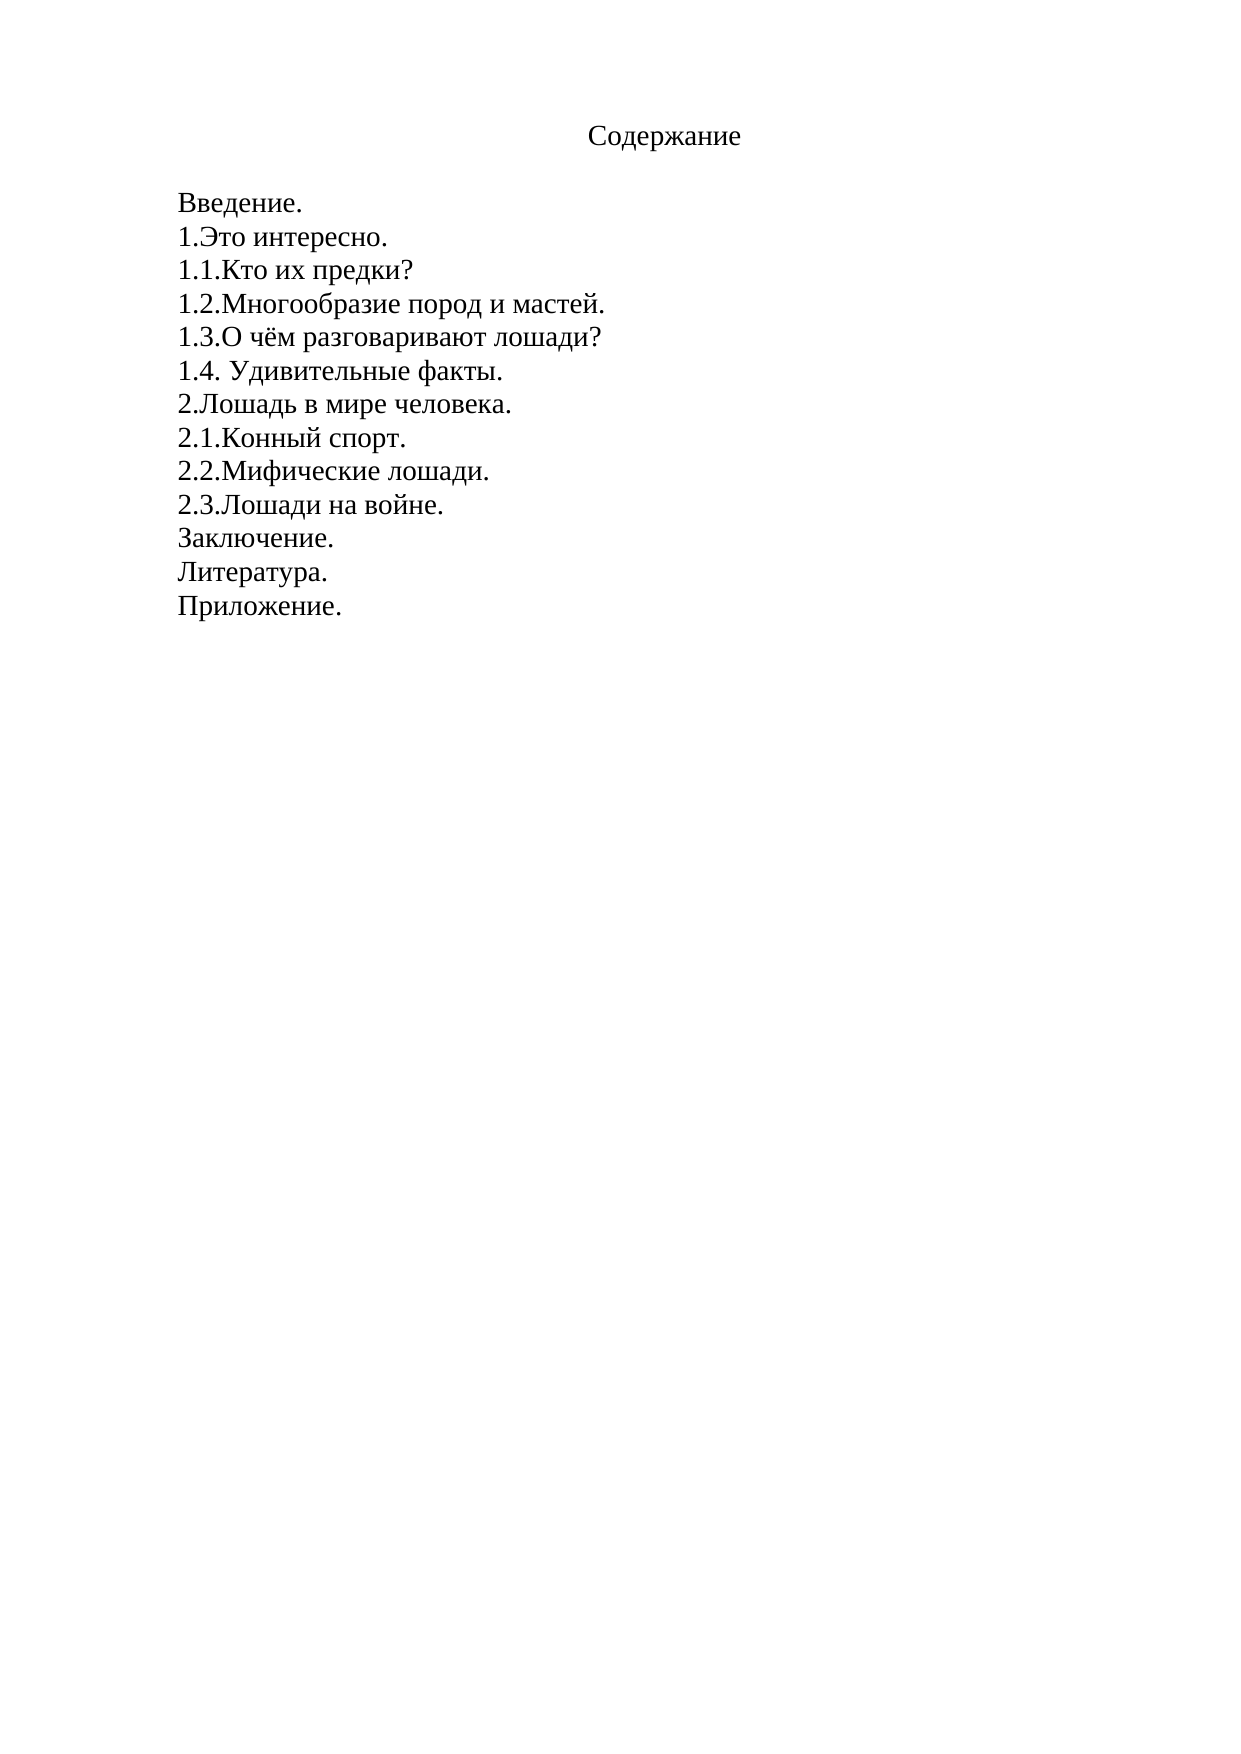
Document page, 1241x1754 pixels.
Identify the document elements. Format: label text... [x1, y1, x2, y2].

text 2.Лошадь в мире человека. [177, 386, 1152, 420]
text Приложение. [177, 588, 1152, 621]
text 1.Это интересно. [177, 219, 1152, 252]
text Введение. [177, 185, 1152, 219]
text Заключение. [177, 521, 1152, 554]
text 1.2.Многообразие пород и мастей. [177, 286, 1152, 319]
text 2.1.Конный спорт. [177, 420, 1152, 453]
text Содержание [177, 118, 1152, 152]
text 1.4. Удивительные факты. [177, 353, 1152, 386]
text 2.3.Лошади на войне. [177, 487, 1152, 521]
text 1.1.Кто их предки? [177, 252, 1152, 286]
text 2.2.Мифические лошади. [177, 453, 1152, 487]
text 1.3.О чём разговаривают лошади? [177, 319, 1152, 353]
text Литература. [177, 554, 1152, 588]
